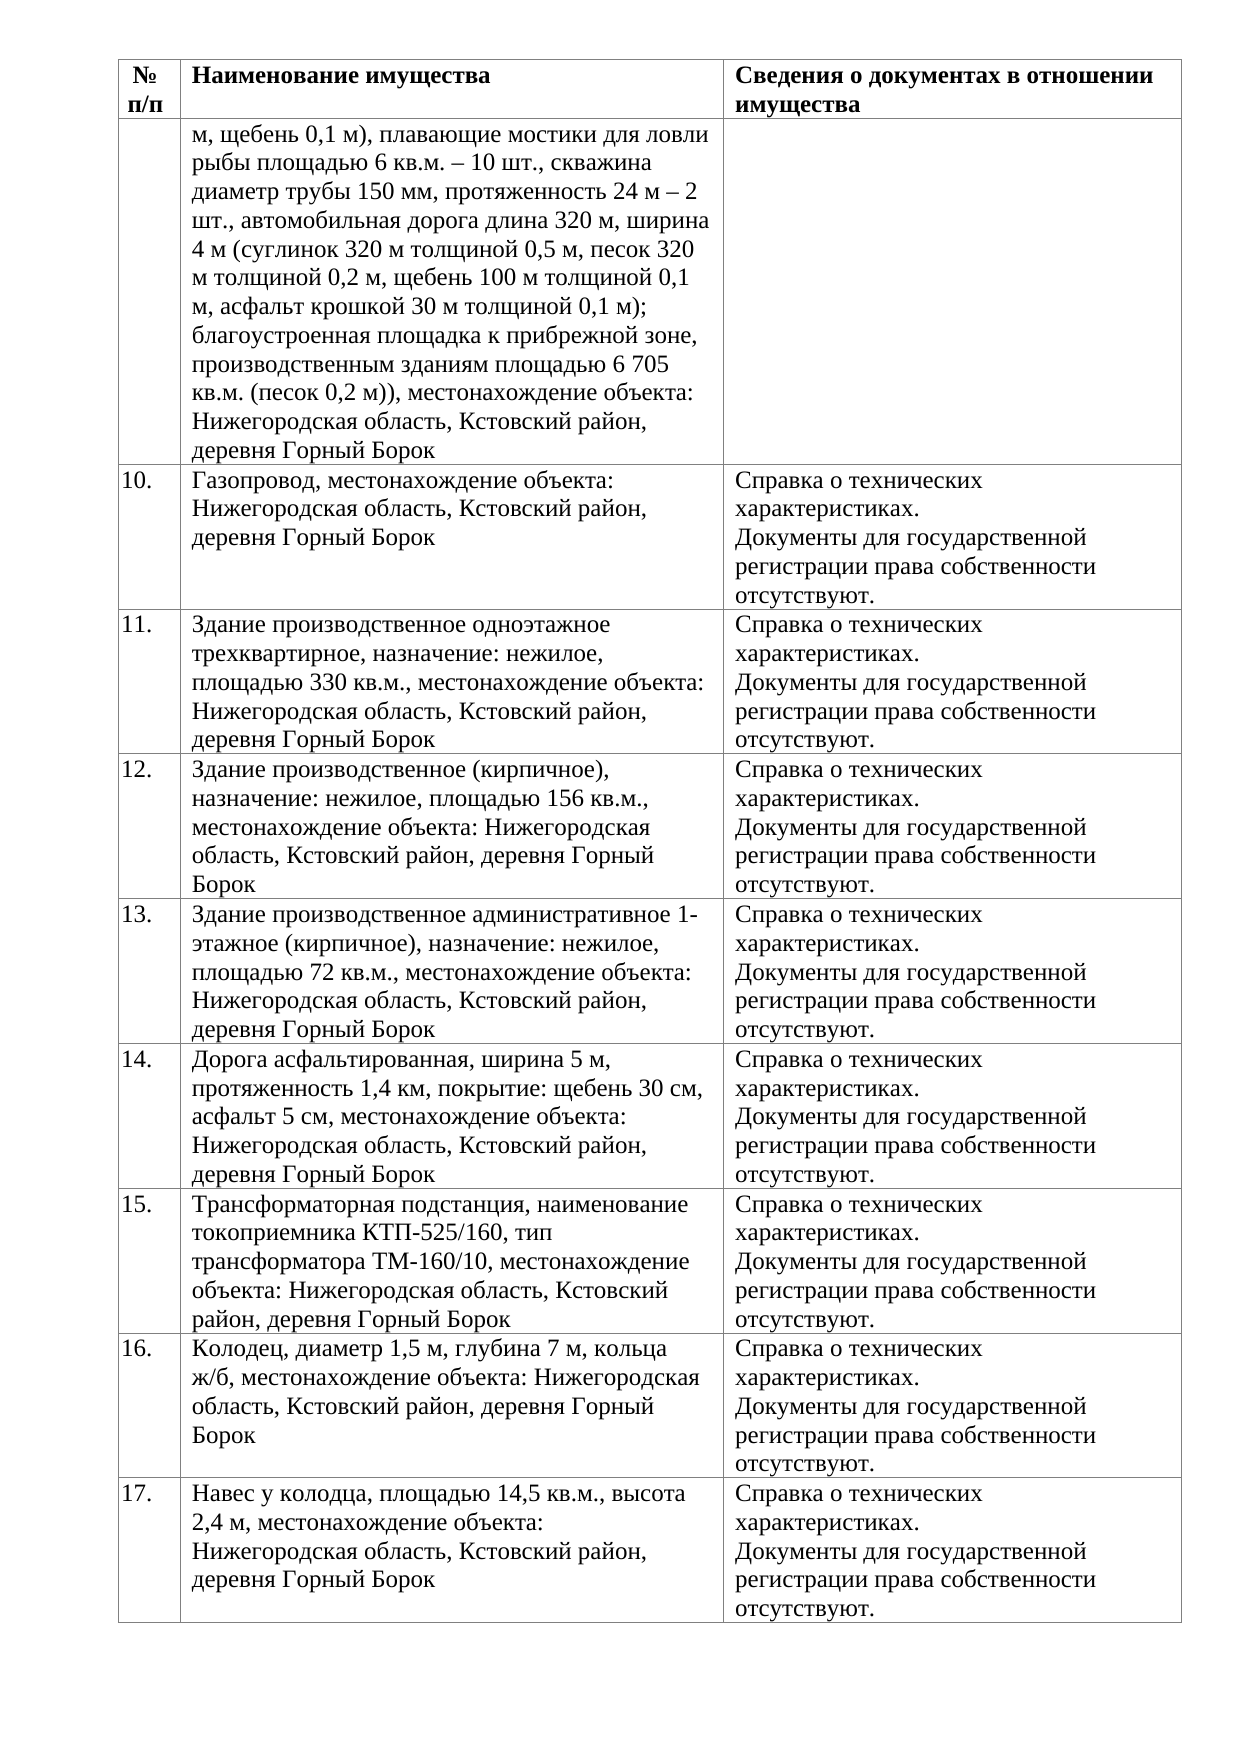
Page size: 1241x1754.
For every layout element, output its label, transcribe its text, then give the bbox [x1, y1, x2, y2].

table_cell Справка о технических характеристиках. Документы для государственной регистрации права собственности отсутствуют. [724, 610, 1181, 753]
table_cell Колодец, диаметр 1,5 м, глубина 7 м, кольца ж/б, местонахождение объекта: Нижегородская область, Кстовский район, деревня Горный Борок [181, 1334, 723, 1477]
table_cell [119, 1478, 180, 1622]
table_cell [119, 754, 180, 898]
table_header Наименование имущества [181, 60, 723, 118]
table_cell Справка о технических характеристиках. Документы для государственной регистрации права собственности отсутствуют. [724, 1478, 1181, 1622]
table_cell [119, 1334, 180, 1477]
table_cell Справка о технических характеристиках. Документы для государственной регистрации права собственности отсутствуют. [724, 1044, 1181, 1188]
table_cell [119, 899, 180, 1043]
table_cell Справка о технических характеристиках. Документы для государственной регистрации права собственности отсутствуют. [724, 899, 1181, 1043]
table_cell Дорога асфальтированная, ширина 5 м, протяженность 1,4 км, покрытие: щебень 30 см, асфальт 5 см, местонахождение объекта: Нижегородская область, Кстовский район, деревня Горный Борок [181, 1044, 723, 1188]
table_cell Трансформаторная подстанция, наименование токоприемника КТП-525/160, тип трансформатора ТМ-160/10, местонахождение объекта: Нижегородская область, Кстовский район, деревня Горный Борок [181, 1189, 723, 1332]
table_cell Здание производственное одноэтажное трехквартирное, назначение: нежилое, площадью 330 кв.м., местонахождение объекта: Нижегородская область, Кстовский район, деревня Горный Борок [181, 610, 723, 753]
table_cell Здание производственное (кирпичное), назначение: нежилое, площадью 156 кв.м., местонахождение объекта: Нижегородская область, Кстовский район, деревня Горный Борок [181, 754, 723, 898]
table_cell [119, 610, 180, 753]
table_cell [119, 1044, 180, 1188]
table_cell Газопровод, местонахождение объекта: Нижегородская область, Кстовский район, деревня Горный Борок [181, 465, 723, 608]
table_cell Навес у колодца, площадью 14,5 кв.м., высота 2,4 м, местонахождение объекта: Нижегородская область, Кстовский район, деревня Горный Борок [181, 1478, 723, 1622]
table_cell Здание производственное административное 1-этажное (кирпичное), назначение: нежилое, площадью 72 кв.м., местонахождение объекта: Нижегородская область, Кстовский район, деревня Горный Борок [181, 899, 723, 1043]
table_cell [119, 1189, 180, 1332]
table_header № п/п [119, 60, 180, 118]
table_cell Справка о технических характеристиках. Документы для государственной регистрации права собственности отсутствуют. [724, 1334, 1181, 1477]
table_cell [181, 119, 723, 464]
table_cell Справка о технических характеристиках. Документы для государственной регистрации права собственности отсутствуют. [724, 465, 1181, 608]
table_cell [724, 119, 1181, 464]
table_cell [119, 465, 180, 608]
table_cell Справка о технических характеристиках. Документы для государственной регистрации права собственности отсутствуют. [724, 1189, 1181, 1332]
table_cell Справка о технических характеристиках. Документы для государственной регистрации права собственности отсутствуют. [724, 754, 1181, 898]
table_cell [119, 119, 180, 464]
table_header Сведения о документах в отношении имущества [724, 60, 1181, 118]
